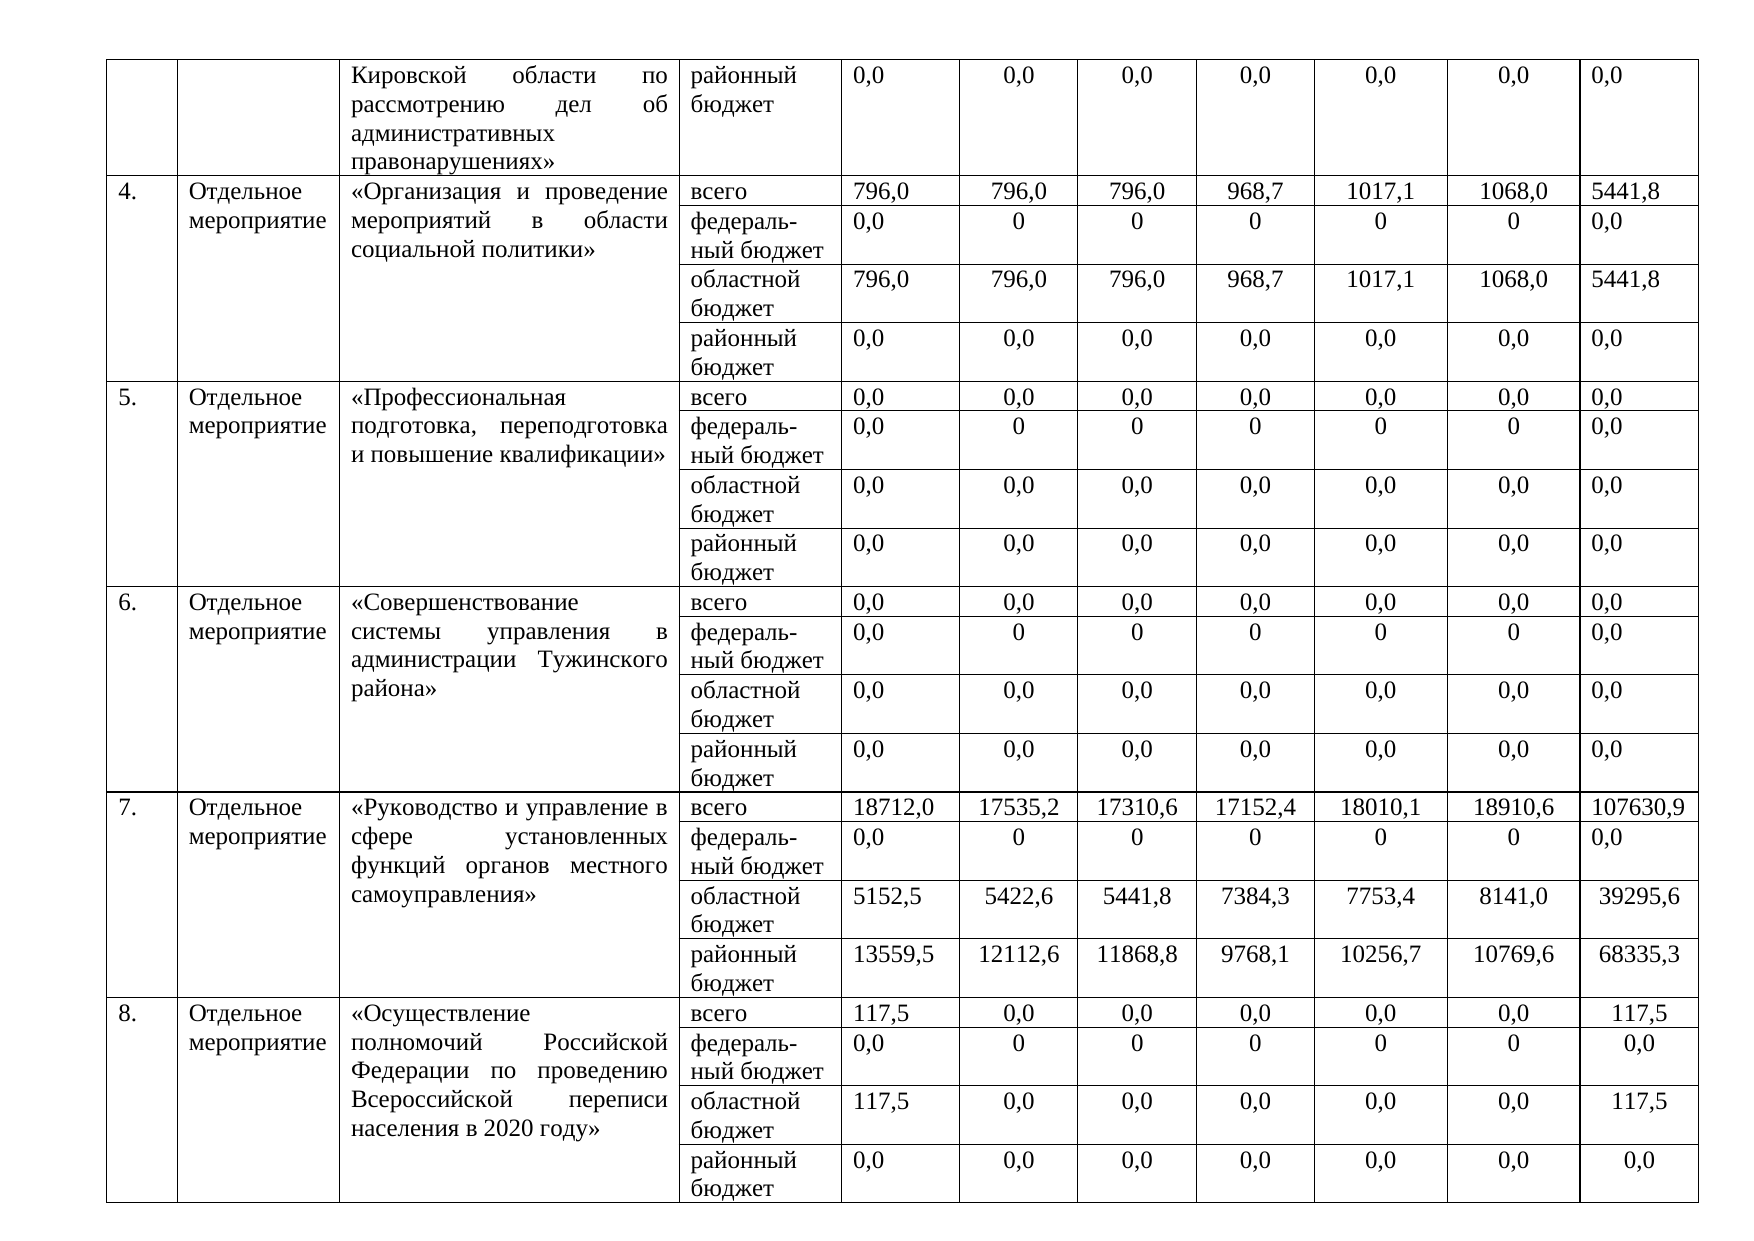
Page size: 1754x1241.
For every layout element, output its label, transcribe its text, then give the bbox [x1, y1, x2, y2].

table_cell 0,0 [1078, 323, 1196, 381]
table_cell 0,0 [1078, 998, 1196, 1027]
table_cell 10256,7 [1315, 939, 1447, 997]
table_cell всего [680, 382, 841, 410]
table_cell 0,0 [1581, 529, 1698, 586]
table_cell 0,0 [842, 411, 959, 469]
table_cell 0,0 [1581, 411, 1698, 469]
table_cell 796,0 [842, 176, 959, 205]
table_cell 0 [960, 206, 1077, 263]
table_cell всего [680, 793, 841, 821]
table_cell 18010,1 [1315, 793, 1447, 821]
table_cell 0 [1197, 822, 1314, 880]
table_cell районный бюджет [680, 60, 841, 175]
table_cell 0,0 [842, 822, 959, 880]
table_cell 0,0 [960, 529, 1077, 586]
table_cell 0,0 [1197, 998, 1314, 1027]
table_cell 0,0 [1078, 60, 1196, 175]
table_cell 0,0 [1581, 470, 1698, 527]
table_cell 7. [107, 793, 177, 997]
table_cell 0 [960, 411, 1077, 469]
table_cell 0 [1078, 411, 1196, 469]
table_cell 0,0 [1197, 470, 1314, 527]
table_cell 0,0 [1315, 998, 1447, 1027]
table_cell «Профессиональная подготовка, переподготовка и повышение квалификации» [340, 382, 679, 586]
table_cell 0,0 [842, 617, 959, 674]
table_cell 0,0 [1581, 60, 1698, 175]
table_cell «Совершенствование системы управления в администрации Тужинского района» [340, 587, 679, 791]
table_cell областной бюджет [680, 470, 841, 527]
table_cell 7384,3 [1197, 881, 1314, 938]
table_cell 0,0 [1315, 529, 1447, 586]
table_cell федераль-ный бюджет [680, 411, 841, 469]
table_cell 117,5 [1581, 998, 1698, 1027]
table_cell 0 [1197, 411, 1314, 469]
table_cell 0 [960, 1028, 1077, 1085]
table_cell областной бюджет [680, 675, 841, 733]
table_cell 4. [107, 176, 177, 381]
table_cell 0,0 [960, 998, 1077, 1027]
table_cell 0,0 [1581, 822, 1698, 880]
table_cell 17535,2 [960, 793, 1077, 821]
table_cell 796,0 [842, 265, 959, 322]
table_cell федераль-ный бюджет [680, 617, 841, 674]
table_cell 9768,1 [1197, 939, 1314, 997]
table_cell 0,0 [1581, 1028, 1698, 1085]
table_cell областной бюджет [680, 1086, 841, 1144]
table_cell 0,0 [1315, 382, 1447, 410]
table_cell 0,0 [1581, 1145, 1698, 1202]
table_cell 0,0 [1448, 529, 1579, 586]
table_cell 796,0 [960, 265, 1077, 322]
table_cell 0,0 [960, 587, 1077, 616]
table_cell районный бюджет [680, 734, 841, 791]
table_cell районный бюджет [680, 323, 841, 381]
table_cell 0,0 [1197, 734, 1314, 791]
table_cell 0,0 [1448, 587, 1579, 616]
table_cell 0 [1448, 411, 1579, 469]
table_cell 0,0 [1448, 1145, 1579, 1202]
table_cell 0 [1448, 617, 1579, 674]
table_cell 0 [960, 617, 1077, 674]
table_cell 0,0 [1315, 675, 1447, 733]
table_cell Отдельное мероприятие [178, 176, 339, 381]
table_cell 0,0 [960, 60, 1077, 175]
table_cell 8141,0 [1448, 881, 1579, 938]
table_cell 0,0 [1448, 675, 1579, 733]
table_cell 0,0 [1078, 1145, 1196, 1202]
table_cell 0,0 [1315, 1086, 1447, 1144]
table_cell Отдельное мероприятие [178, 587, 339, 791]
table_cell 13559,5 [842, 939, 959, 997]
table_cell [178, 998, 339, 1202]
table_cell 0,0 [842, 587, 959, 616]
table_cell 0,0 [960, 382, 1077, 410]
table_cell 1068,0 [1448, 265, 1579, 322]
table_cell 0,0 [842, 1028, 959, 1085]
table_cell 0,0 [1078, 470, 1196, 527]
table_cell 117,5 [1581, 1086, 1698, 1144]
table_cell 0,0 [1581, 323, 1698, 381]
table_cell 5. [107, 382, 177, 586]
table_cell 0,0 [1197, 587, 1314, 616]
table_cell 10769,6 [1448, 939, 1579, 997]
table_cell районный бюджет [680, 1145, 841, 1202]
table_cell районный бюджет [680, 529, 841, 586]
table_cell «Организация и проведение мероприятий в области социальной политики» [340, 176, 679, 381]
table_cell районный бюджет [680, 939, 841, 997]
table_cell 12112,6 [960, 939, 1077, 997]
table_cell 117,5 [842, 1086, 959, 1144]
table_cell 5441,8 [1581, 265, 1698, 322]
table_cell 0 [1315, 617, 1447, 674]
table_cell 0,0 [1078, 382, 1196, 410]
table_cell 0 [1448, 1028, 1579, 1085]
table_cell 0 [1315, 411, 1447, 469]
table_cell 107630,9 [1581, 793, 1698, 821]
table_cell 0 [1315, 206, 1447, 263]
table_cell 5441,8 [1581, 176, 1698, 205]
table_cell 0,0 [1448, 470, 1579, 527]
table_cell 0,0 [1448, 734, 1579, 791]
table_cell 5441,8 [1078, 881, 1196, 938]
table_cell 8. [107, 998, 177, 1202]
table_cell 0,0 [1315, 470, 1447, 527]
table_cell 7753,4 [1315, 881, 1447, 938]
table_cell областной бюджет [680, 881, 841, 938]
table_cell 18712,0 [842, 793, 959, 821]
table_cell 0,0 [842, 382, 959, 410]
table_cell 17310,6 [1078, 793, 1196, 821]
table_cell 11868,8 [1078, 939, 1196, 997]
table_cell 5152,5 [842, 881, 959, 938]
table_cell 0,0 [960, 734, 1077, 791]
table_cell 0 [1448, 822, 1579, 880]
table_cell 0,0 [1448, 382, 1579, 410]
table_cell 0,0 [960, 1145, 1077, 1202]
table_cell 0 [960, 822, 1077, 880]
table_cell 0,0 [1197, 529, 1314, 586]
table_cell 0 [1078, 822, 1196, 880]
table_cell 0,0 [842, 734, 959, 791]
table_cell 0,0 [1315, 1145, 1447, 1202]
table_cell 796,0 [960, 176, 1077, 205]
table_cell 0,0 [842, 470, 959, 527]
table_cell 0 [1078, 1028, 1196, 1085]
table_cell 0,0 [1078, 587, 1196, 616]
table_cell 0,0 [1315, 587, 1447, 616]
table_cell Отдельное мероприятие [178, 793, 339, 997]
table_cell 5422,6 [960, 881, 1077, 938]
table_cell 0,0 [842, 529, 959, 586]
table_cell 968,7 [1197, 176, 1314, 205]
table_cell 0,0 [1197, 382, 1314, 410]
table_cell 0,0 [1315, 323, 1447, 381]
table_cell всего [680, 998, 841, 1027]
table_cell 0,0 [1315, 60, 1447, 175]
table_cell 0 [1448, 206, 1579, 263]
table_cell 0,0 [1581, 206, 1698, 263]
table_cell 1068,0 [1448, 176, 1579, 205]
table_cell 0,0 [1197, 1086, 1314, 1144]
table_cell 0,0 [842, 60, 959, 175]
table_cell 0,0 [1581, 587, 1698, 616]
table_cell федераль-ный бюджет [680, 822, 841, 880]
table_cell 0,0 [1078, 675, 1196, 733]
table_cell 0,0 [1448, 1086, 1579, 1144]
table_cell 1017,1 [1315, 176, 1447, 205]
table_cell 0,0 [1078, 529, 1196, 586]
table_cell 0,0 [842, 323, 959, 381]
table_cell 0 [1315, 1028, 1447, 1085]
table_cell 968,7 [1197, 265, 1314, 322]
table_cell 0,0 [1448, 998, 1579, 1027]
table_cell 68335,3 [1581, 939, 1698, 997]
table_cell Отдельное мероприятие [178, 382, 339, 586]
table_cell 0,0 [960, 323, 1077, 381]
table_cell 796,0 [1078, 176, 1196, 205]
table_cell 17152,4 [1197, 793, 1314, 821]
table_cell 0,0 [960, 470, 1077, 527]
table_cell 0,0 [842, 206, 959, 263]
table_cell всего [680, 176, 841, 205]
table_cell 0 [1197, 206, 1314, 263]
table_cell 0,0 [1197, 1145, 1314, 1202]
table_cell 0 [1197, 1028, 1314, 1085]
table_cell 0,0 [960, 675, 1077, 733]
table_cell 0,0 [1197, 60, 1314, 175]
table_cell 0 [1078, 617, 1196, 674]
table_cell 0,0 [1581, 734, 1698, 791]
table_cell 0,0 [1315, 734, 1447, 791]
table_cell 0 [1078, 206, 1196, 263]
table_cell 117,5 [842, 998, 959, 1027]
table_cell 0,0 [1581, 617, 1698, 674]
table_cell 0 [1197, 617, 1314, 674]
table_cell 0,0 [1197, 675, 1314, 733]
table_cell 0 [1315, 822, 1447, 880]
table_cell «Осуществление полномочий Российской Федерации по проведению Всероссийской переписи населения в 2020 году» [340, 998, 679, 1202]
table_cell 1017,1 [1315, 265, 1447, 322]
table_cell 39295,6 [1581, 881, 1698, 938]
table_cell федераль-ный бюджет [680, 206, 841, 263]
table_cell 18910,6 [1448, 793, 1579, 821]
table_cell 0,0 [1448, 60, 1579, 175]
table_cell 0,0 [1581, 675, 1698, 733]
table_cell «Руководство и управление в сфере установленных функций органов местного самоуправления» [340, 793, 679, 997]
table_cell 6. [107, 587, 177, 791]
table_cell областной бюджет [680, 265, 841, 322]
table_cell 0,0 [1078, 1086, 1196, 1144]
table_cell 0,0 [1581, 382, 1698, 410]
table_cell 0,0 [842, 675, 959, 733]
table_cell 0,0 [842, 1145, 959, 1202]
table_cell федераль-ный бюджет [680, 1028, 841, 1085]
table_cell всего [680, 587, 841, 616]
table_cell 0,0 [1078, 734, 1196, 791]
table_cell 0,0 [960, 1086, 1077, 1144]
table_cell 0,0 [1448, 323, 1579, 381]
table_cell 0,0 [1197, 323, 1314, 381]
table_cell 796,0 [1078, 265, 1196, 322]
